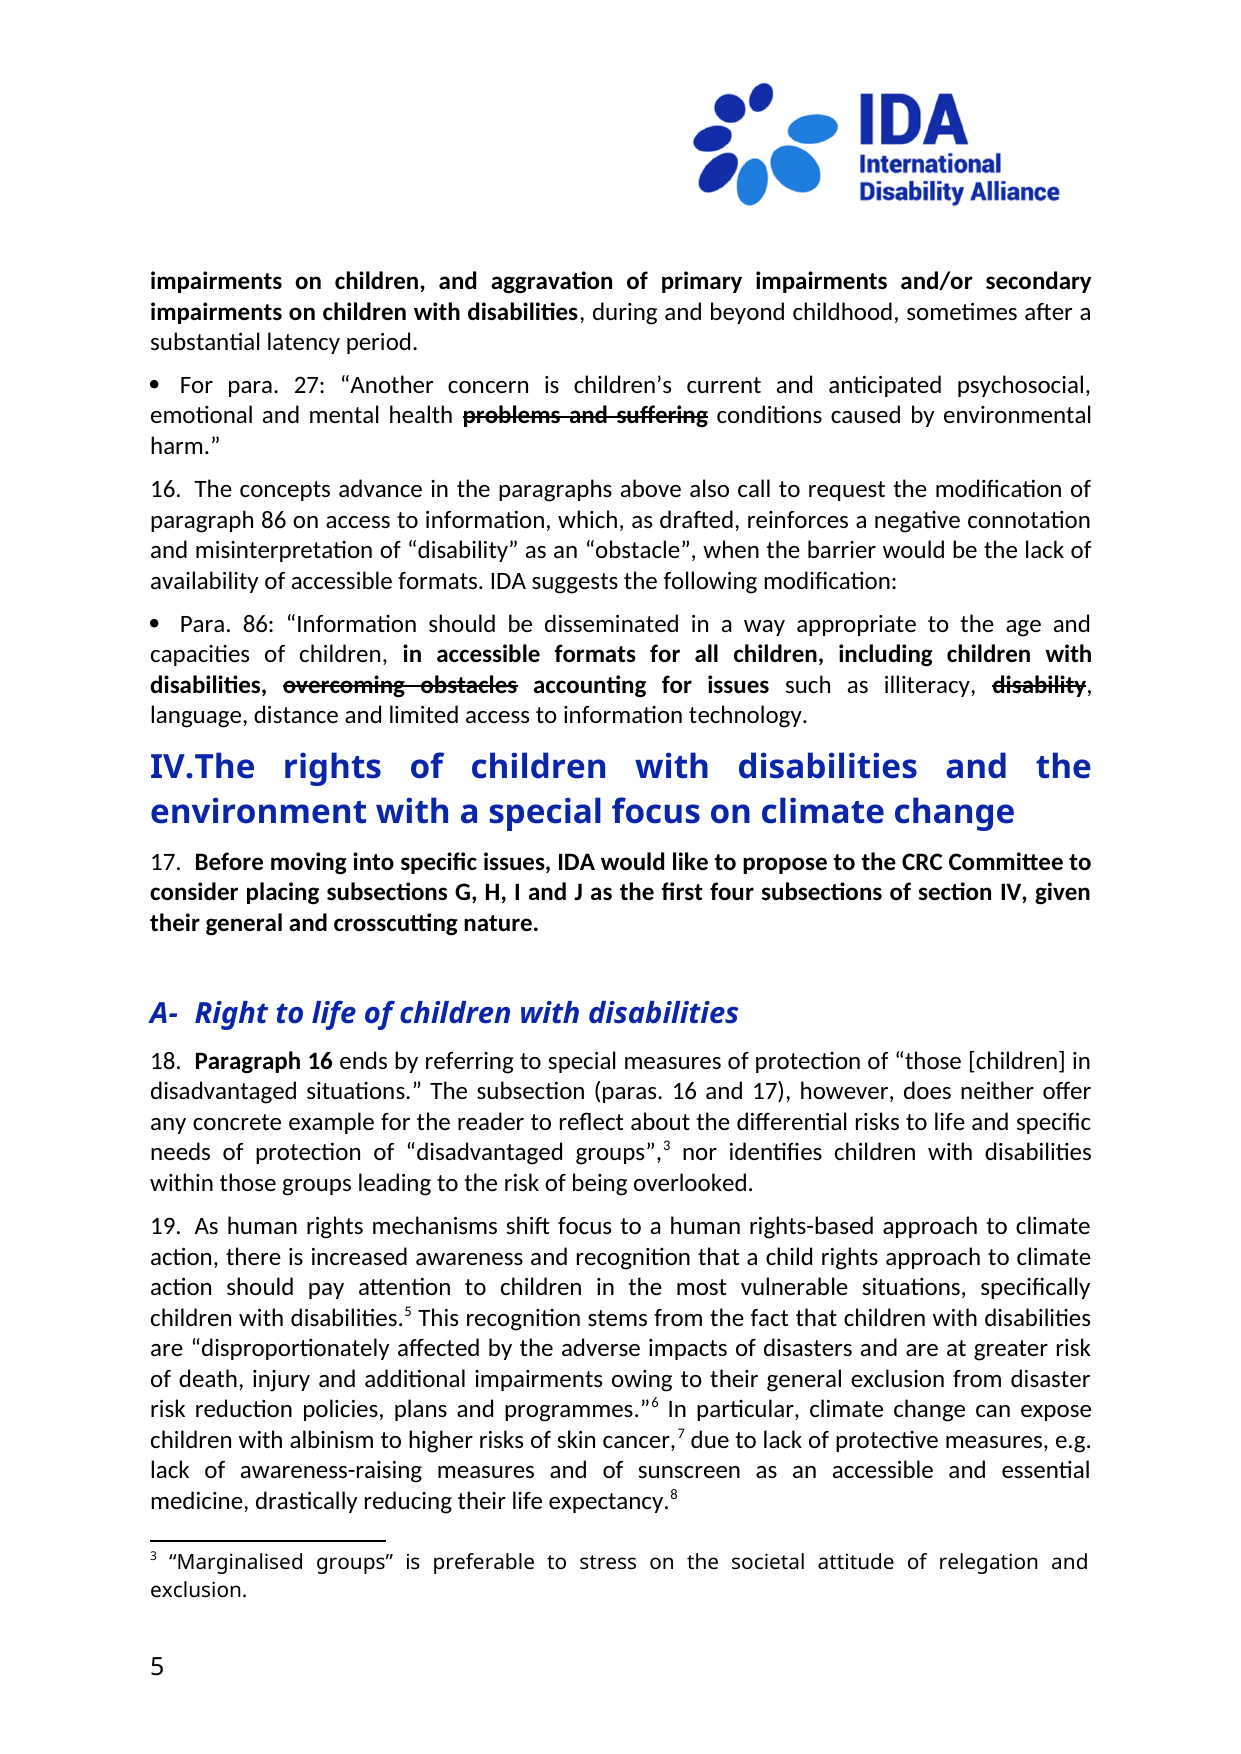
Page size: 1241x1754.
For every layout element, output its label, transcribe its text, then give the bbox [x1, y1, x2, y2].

list Before moving into specific issues, IDA would like to propose to the CRC Committee to consider placing subsections G, H, I and J as the first four subsections of section IV, given their general and crosscutting nature. [150, 846, 1093, 937]
subtitle The rights of children with disabilities and the environment with a special focus on climate change [150, 742, 1093, 833]
list Paragraph 16 ends by referring to special measures of protection of “those [children] in disadvantaged situations.” The subsection (paras. 16 and 17), however, does neither offer any concrete example for the reader to reflect about the differential risks to life and specific needs of protection of “disadvantaged groups”, nor identifies children with disabilities within those groups leading to the risk of being overlooked. [150, 1045, 1093, 1198]
list The concepts advance in the paragraphs above also call to request the modification of paragraph 86 on access to information, which, as drafted, reinforces a negative connotation and misinterpretation of “disability” as an “obstacle”, when the barrier would be the lack of availability of accessible formats. IDA suggests the following modification: [150, 473, 1093, 595]
picture [664, 51, 1091, 231]
list As human rights mechanisms shift focus to a human rights-based approach to climate action, there is increased awareness and recognition that a child rights approach to climate action should pay attention to children in the most vulnerable situations, specifically children with disabilities. This recognition stems from the fact that children with disabilities are “disproportionately affected by the adverse impacts of disasters and are at greater risk of death, injury and additional impairments owing to their general exclusion from disaster risk reduction policies, plans and programmes.” In particular, climate change can expose children with albinism to higher risks of skin cancer, due to lack of protective measures, e.g. lack of awareness-raising measures and of sunscreen as an accessible and essential medicine, drastically reducing their life expectancy. [150, 1210, 1093, 1515]
subtitle Right to life of children with disabilities [150, 993, 1090, 1032]
list For para. 27: “Another concern is children’s current and anticipated psychosocial, emotional and mental health problems and suffering conditions caused by environmental harm.” [150, 369, 1093, 461]
list Para. 86: “Information should be disseminated in a way appropriate to the age and capacities of children, in accessible formats for all children, including children with disabilities, overcoming obstacles accounting for issues such as illiteracy, disability, language, distance and limited access to information technology. [150, 608, 1093, 730]
